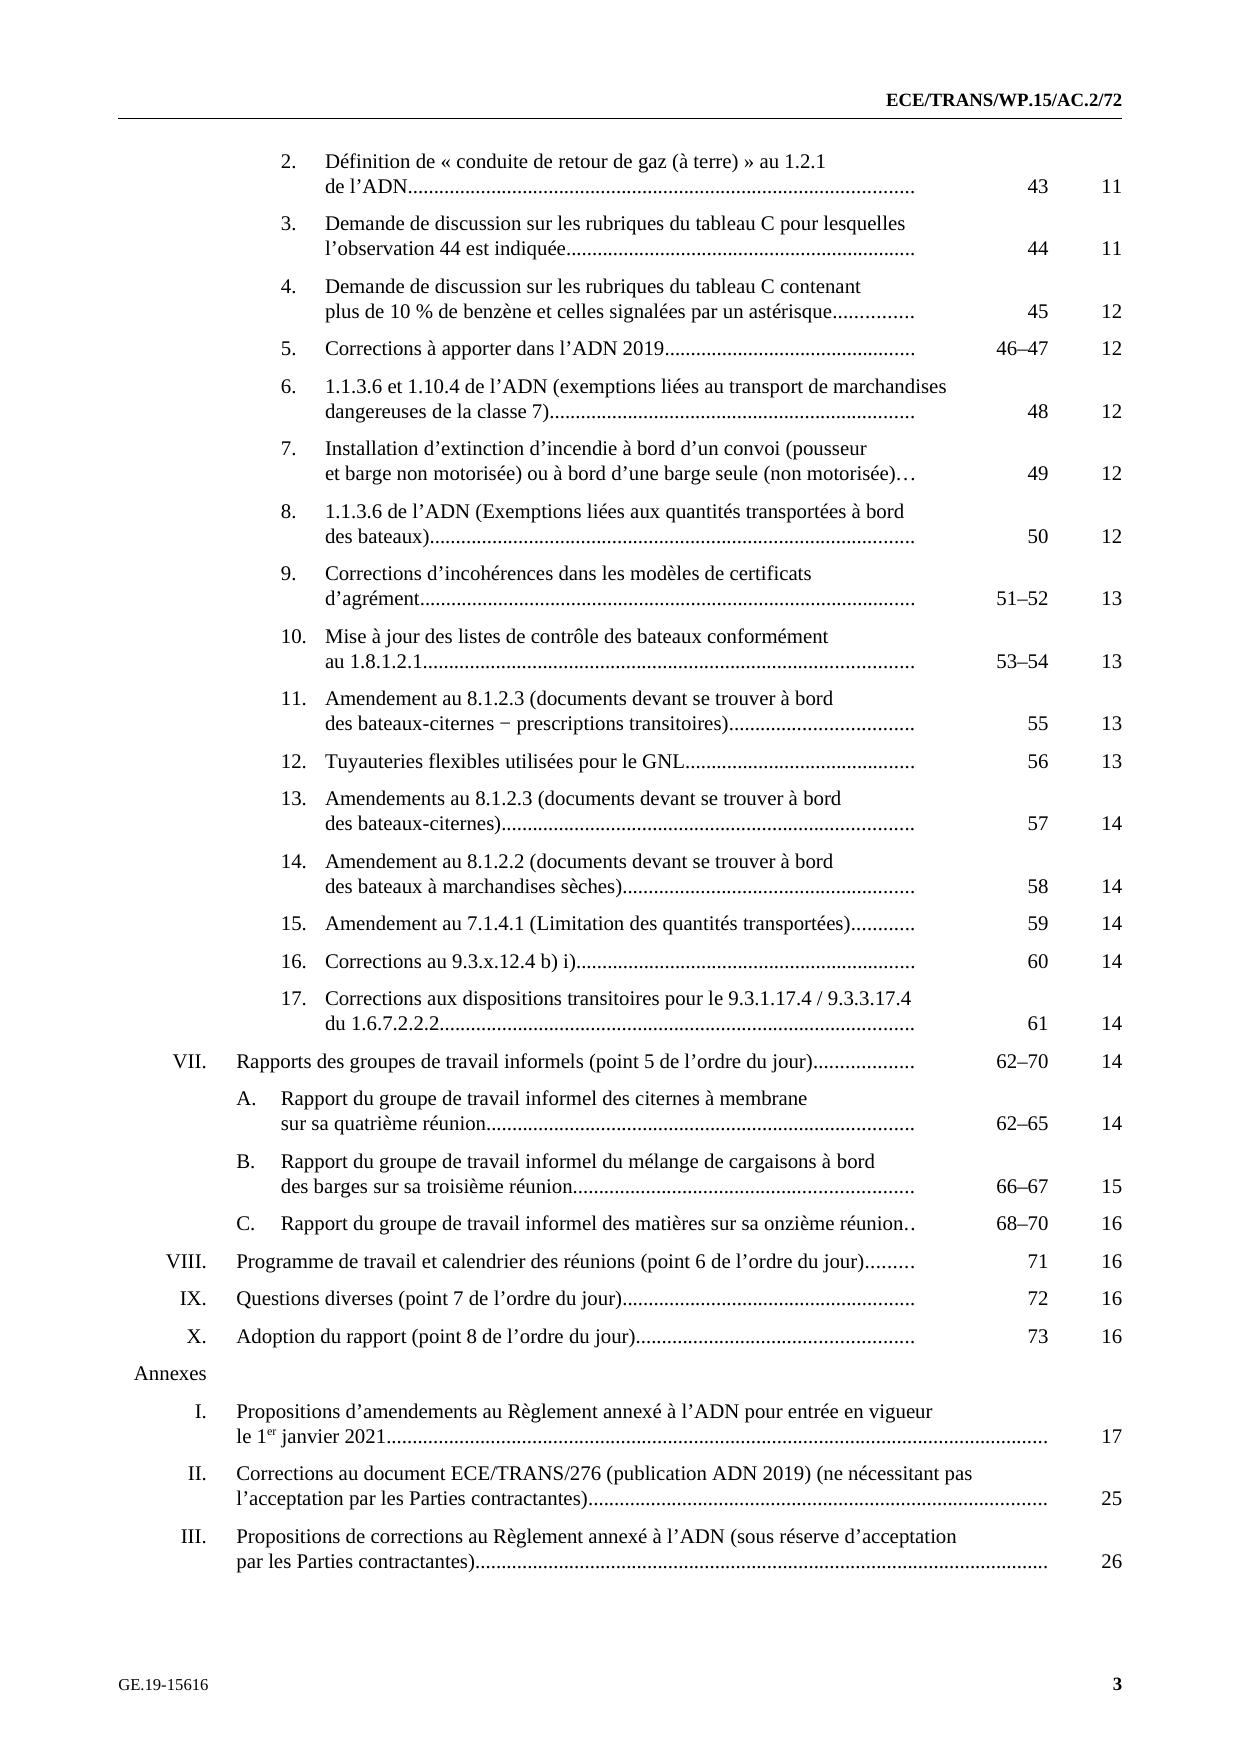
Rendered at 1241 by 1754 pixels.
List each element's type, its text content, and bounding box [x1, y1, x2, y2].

text II. Corrections au document ECE/TRANS/276 (publication ADN 2019) (ne nécessitant pas l’acceptation par les Parties contractantes) 25 [118, 1460, 1122, 1510]
text A. Rapport du groupe de travail informel des citernes à membrane sur sa quatrième réunion 62–65 14 [236, 1085, 1122, 1135]
text 5. Corrections à apporter dans l’ADN 2019 46–47 12 [281, 335, 1122, 360]
text 3. Demande de discussion sur les rubriques du tableau C pour lesquelles l’observation 44 est indiquée 44 11 [281, 210, 1122, 260]
text B. Rapport du groupe de travail informel du mélange de cargaisons à bord des barges sur sa troisième réunion 66–67 15 [236, 1148, 1122, 1198]
text VII. Rapports des groupes de travail informels (point 5 de l’ordre du jour) 62–70 14 [118, 1048, 1122, 1073]
text Annexes [118, 1360, 1122, 1385]
text 2. Définition de « conduite de retour de gaz (à terre) » au 1.2.1 de l’ADN 43 11 [281, 148, 1122, 198]
text VIII. Programme de travail et calendrier des réunions (point 6 de l’ordre du jour) 71 16 [118, 1248, 1122, 1273]
text 16. Corrections au 9.3.x.12.4 b) i) 60 14 [281, 948, 1122, 973]
text 12. Tuyauteries flexibles utilisées pour le GNL 56 13 [281, 748, 1122, 773]
text 7. Installation d’extinction d’incendie à bord d’un convoi (pousseur et barge non motorisée) ou à bord d’une barge seule (non motorisée) 49 12 [281, 435, 1122, 485]
text 9. Corrections d’incohérences dans les modèles de certificats d’agrément 51–52 13 [281, 560, 1122, 610]
text 14. Amendement au 8.1.2.2 (documents devant se trouver à bord des bateaux à marchandises sèches) 58 14 [281, 848, 1122, 898]
text 13. Amendements au 8.1.2.3 (documents devant se trouver à bord des bateaux-citernes) 57 14 [281, 785, 1122, 835]
text 15. Amendement au 7.1.4.1 (Limitation des quantités transportées) 59 14 [281, 910, 1122, 935]
text 6. 1.1.3.6 et 1.10.4 de l’ADN (exemptions liées au transport de marchandises dangereuses de la classe 7) 48 12 [281, 373, 1122, 423]
text III. Propositions de corrections au Règlement annexé à l’ADN (sous réserve d’acceptation par les Parties contractantes) 26 [118, 1523, 1122, 1573]
text X. Adoption du rapport (point 8 de l’ordre du jour) 73 16 [118, 1323, 1122, 1348]
text IX. Questions diverses (point 7 de l’ordre du jour) 72 16 [118, 1285, 1122, 1310]
text I. Propositions d’amendements au Règlement annexé à l’ADN pour entrée en vigueur le 1er janvier 2021 17 [118, 1398, 1122, 1448]
text C. Rapport du groupe de travail informel des matières sur sa onzième réunion 68–70 16 [236, 1210, 1122, 1235]
text 10. Mise à jour des listes de contrôle des bateaux conformément au 1.8.1.2.1 53–54 13 [281, 623, 1122, 673]
text 17. Corrections aux dispositions transitoires pour le 9.3.1.17.4 / 9.3.3.17.4 du 1.6.7.2.2.2 61 14 [281, 985, 1122, 1035]
text 8. 1.1.3.6 de l’ADN (Exemptions liées aux quantités transportées à bord des bateaux) 50 12 [281, 498, 1122, 548]
text 11. Amendement au 8.1.2.3 (documents devant se trouver à bord des bateaux-citernes − prescriptions transitoires) 55 13 [281, 685, 1122, 735]
text 4. Demande de discussion sur les rubriques du tableau C contenant plus de 10 % de benzène et celles signalées par un astérisque 45 12 [281, 273, 1122, 323]
